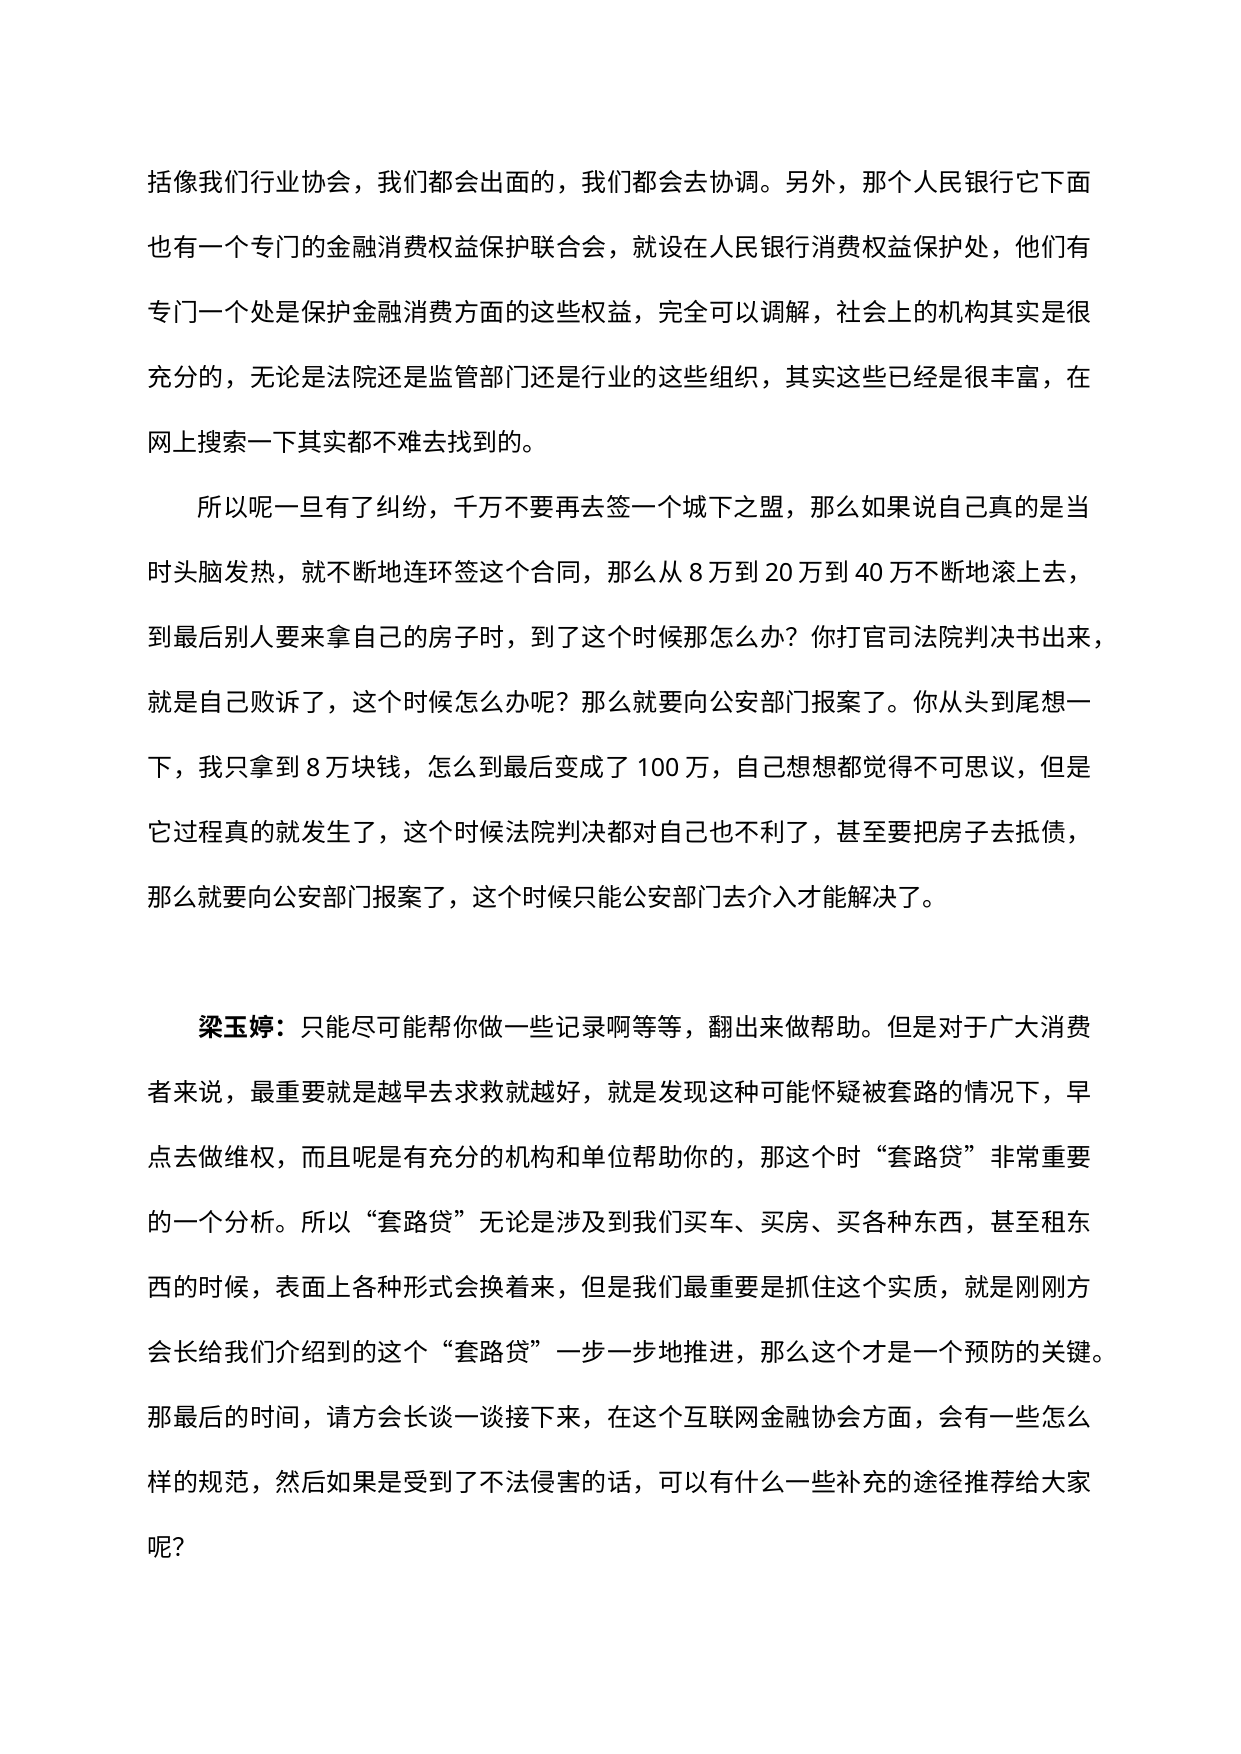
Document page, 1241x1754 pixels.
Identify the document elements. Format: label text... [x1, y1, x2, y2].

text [148, 148, 1092, 473]
text 梁玉婷：只能尽可能帮你做一些记录啊等等，翻出来做帮助。但是对于广大消费者来说，最重要就是越早去求救就越好，就是发现这种可能怀疑被套路的情况下，早点去做维权，而且呢是有充分的机构和单位帮助你的，那这个时“套路贷”非常重要的一个分析。所以“套路贷”无论是涉及到我们买车、买房、买各种东西，甚至租东西的时候，表面上各种形式会换着来，但是我们最重要是抓住这个实质，就是刚刚方会长给我们介绍到的这个“套路贷”一步一步地推进，那么这个才是一个预防的关键。那最后的时间，请方会长谈一谈接下来，在这个互联网金融协会方面，会有一些怎么样的规范，然后如果是受到了不法侵害的话，可以有什么一些补充的途径推荐给大家呢？ [148, 993, 1092, 1578]
text 所以呢一旦有了纠纷，千万不要再去签一个城下之盟，那么如果说自己真的是当时头脑发热，就不断地连环签这个合同，那么从8万到20万到40万不断地滚上去，到最后别人要来拿自己的房子时，到了这个时候那怎么办？你打官司法院判决书出来，就是自己败诉了，这个时候怎么办呢？那么就要向公安部门报案了。你从头到尾想一下，我只拿到8万块钱，怎么到最后变成了100万，自己想想都觉得不可思议，但是它过程真的就发生了，这个时候法院判决都对自己也不利了，甚至要把房子去抵债，那么就要向公安部门报案了，这个时候只能公安部门去介入才能解决了。 [148, 473, 1092, 928]
